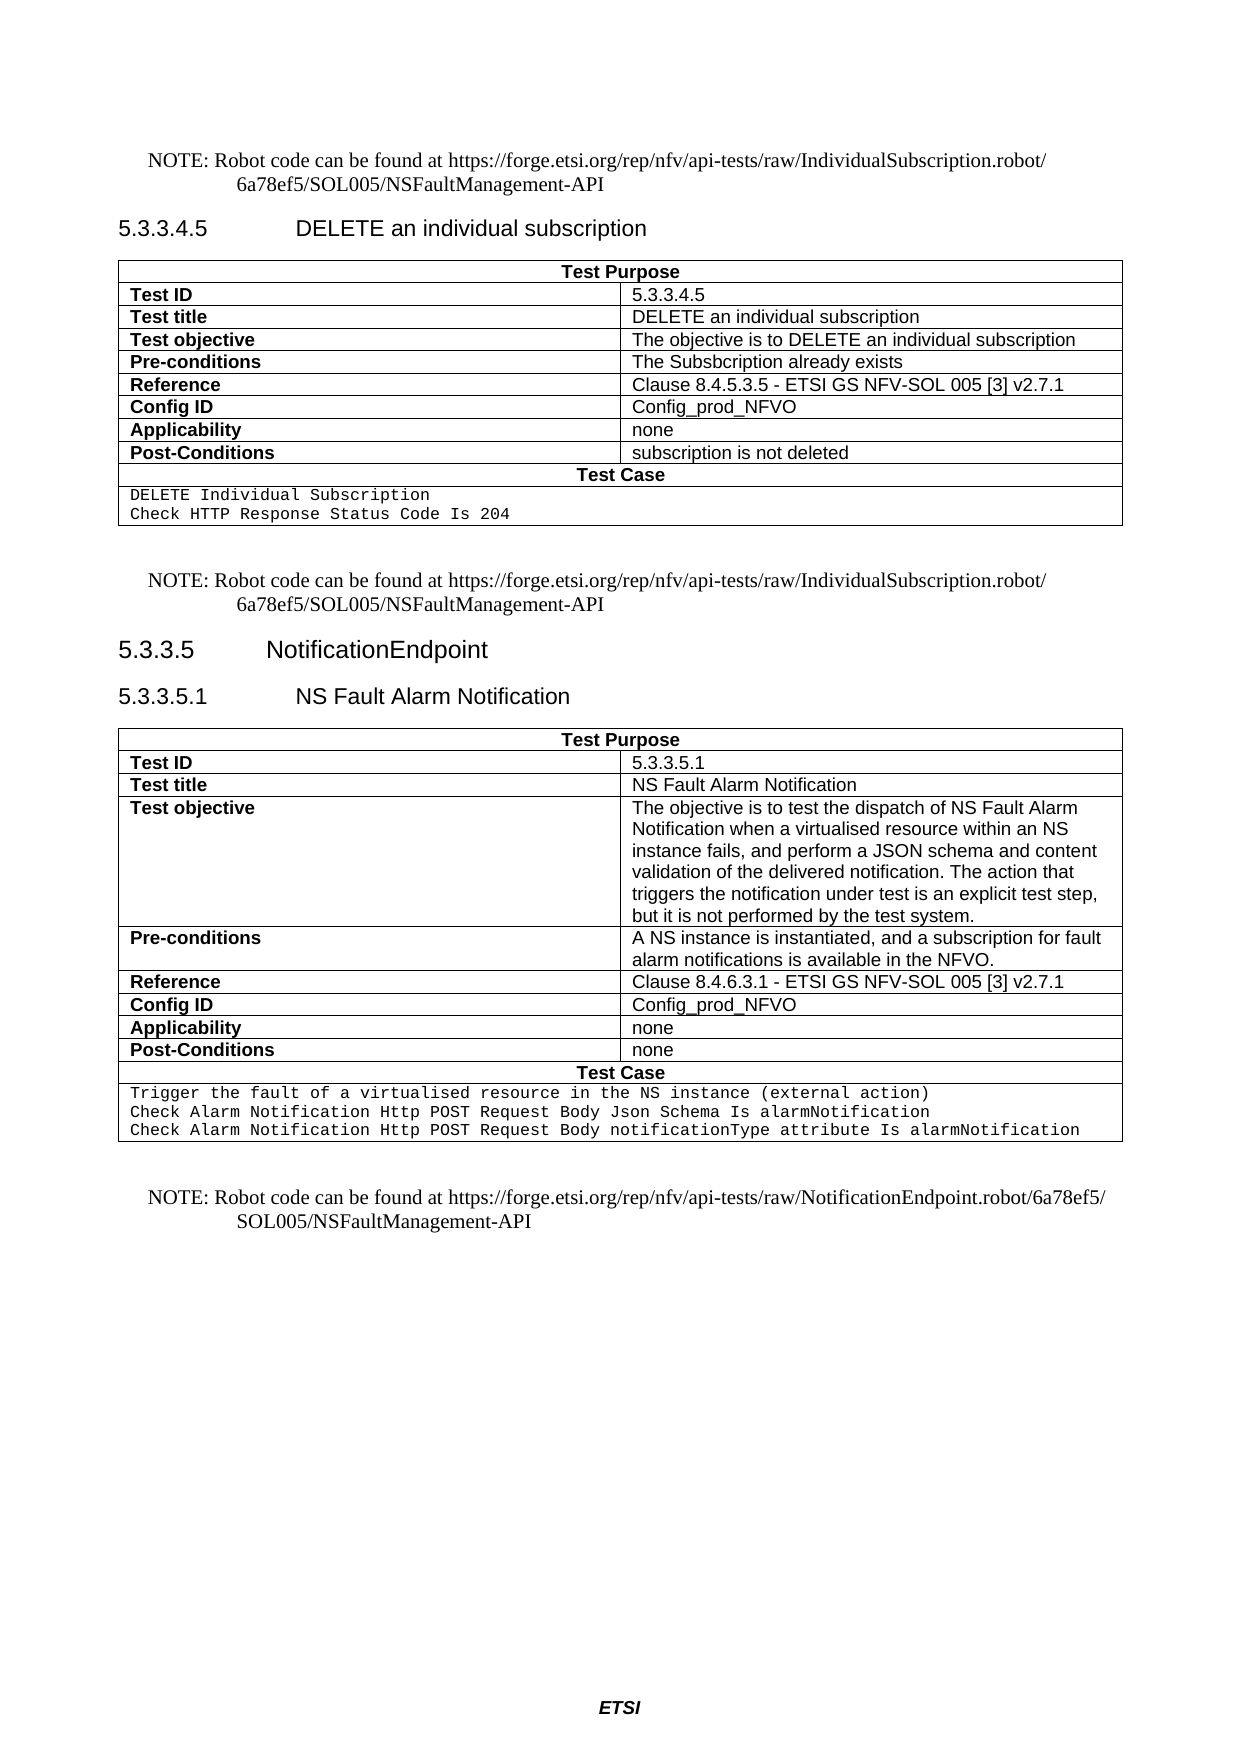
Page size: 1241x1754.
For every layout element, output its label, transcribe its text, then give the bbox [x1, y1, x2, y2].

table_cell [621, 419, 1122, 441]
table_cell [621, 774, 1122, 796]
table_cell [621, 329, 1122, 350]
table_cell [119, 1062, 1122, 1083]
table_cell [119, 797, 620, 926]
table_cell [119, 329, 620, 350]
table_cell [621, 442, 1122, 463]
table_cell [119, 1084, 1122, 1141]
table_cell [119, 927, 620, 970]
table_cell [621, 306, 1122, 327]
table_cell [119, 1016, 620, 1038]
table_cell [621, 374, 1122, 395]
text NOTE: Robot code can be found at https://forge.etsi.org/rep/nfv/api-tests/raw/IndividualSubscription.robot/6a78ef5/SOL005/NSFaultManagement-API [148, 148, 1122, 196]
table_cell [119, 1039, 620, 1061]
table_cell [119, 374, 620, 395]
subtitle 5.3.3.5.1 NS Fault Alarm Notification [118, 683, 1122, 709]
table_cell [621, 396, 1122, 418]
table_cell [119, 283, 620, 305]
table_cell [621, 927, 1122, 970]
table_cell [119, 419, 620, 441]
text NOTE: Robot code can be found at https://forge.etsi.org/rep/nfv/api-tests/raw/NotificationEndpoint.robot/6a78ef5/SOL005/NSFaultManagement-API [148, 1185, 1122, 1233]
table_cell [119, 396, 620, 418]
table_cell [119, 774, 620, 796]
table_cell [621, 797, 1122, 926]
subtitle 5.3.3.5 NotificationEndpoint [118, 635, 1122, 664]
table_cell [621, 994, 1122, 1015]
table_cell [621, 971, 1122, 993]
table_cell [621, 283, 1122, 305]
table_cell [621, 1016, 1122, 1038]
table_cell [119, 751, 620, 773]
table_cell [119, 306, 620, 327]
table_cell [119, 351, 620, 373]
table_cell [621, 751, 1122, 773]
text NOTE: Robot code can be found at https://forge.etsi.org/rep/nfv/api-tests/raw/IndividualSubscription.robot/6a78ef5/SOL005/NSFaultManagement-API [148, 568, 1122, 616]
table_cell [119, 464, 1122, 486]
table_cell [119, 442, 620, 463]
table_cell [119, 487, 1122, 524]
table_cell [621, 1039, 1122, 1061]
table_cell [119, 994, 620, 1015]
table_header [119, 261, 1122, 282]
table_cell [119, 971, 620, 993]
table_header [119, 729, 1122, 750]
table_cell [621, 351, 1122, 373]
subtitle 5.3.3.4.5 DELETE an individual subscription [118, 214, 1122, 241]
